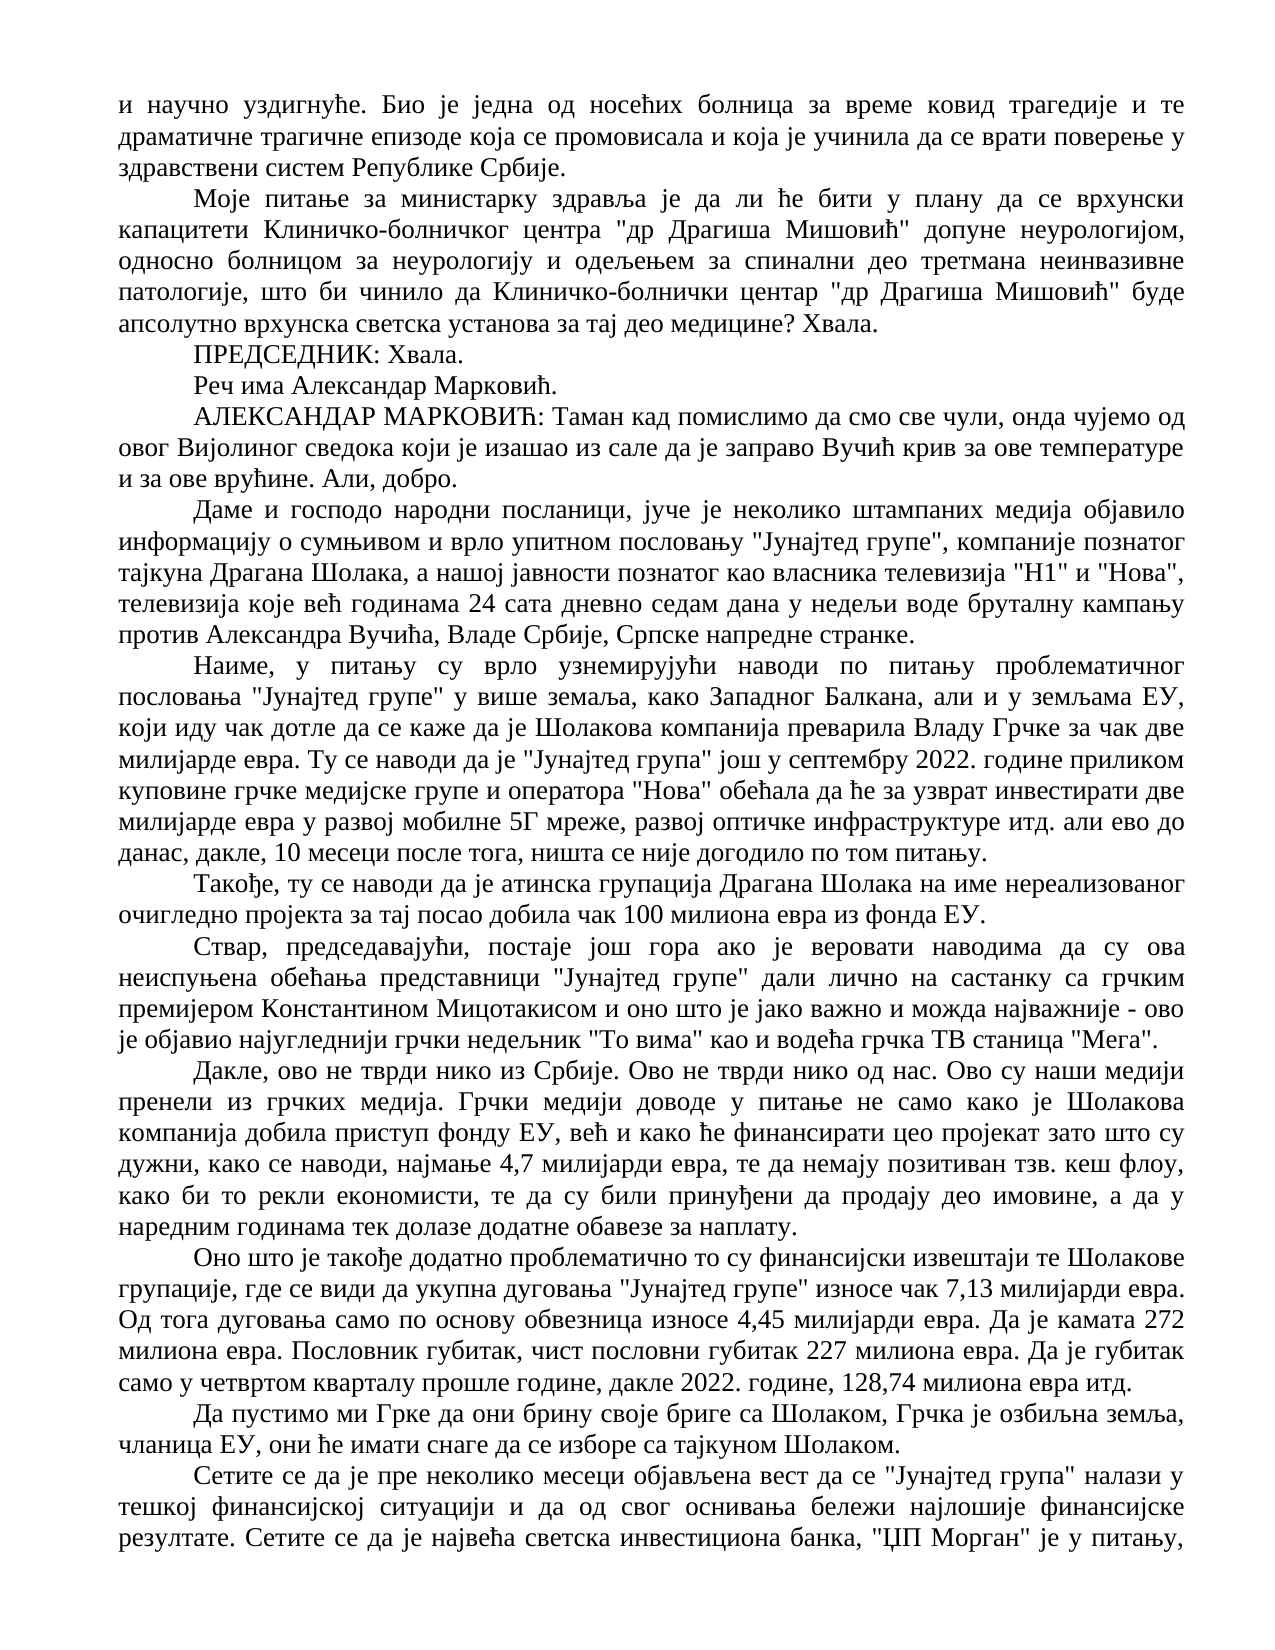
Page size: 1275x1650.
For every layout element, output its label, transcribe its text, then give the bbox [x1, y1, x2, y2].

text АЛЕКСАНДАР МАРКОВИЋ: Таман кад помислимо да смо све чули, онда чујемо од овог Вијолиног сведока који је изашао из сале да је заправо Вучић крив за ове температуре и за ове врућине. Али, добро. [118, 400, 1186, 493]
text Да пустимо ми Грке да они брину своје бриге са Шолаком, Грчка је озбиљна земља, чланица ЕУ, они ће имати снаге да се изборе са тајкуном Шолаком. [118, 1397, 1186, 1459]
text Реч има Александар Марковић. [118, 369, 1186, 400]
text ПРЕДСЕДНИК: Хвала. [118, 338, 1186, 369]
text Такође, ту се наводи да је атинска групација Драгана Шолака на име нереализованог очигледно пројекта за тај посао добила чак 100 милиона евра из фонда ЕУ. [118, 867, 1186, 929]
text Дакле, ово не тврди нико из Србије. Ово не тврди нико од нас. Ово су наши медији пренели из грчких медија. Грчки медији доводе у питање не само како је Шолакова компанија добила приступ фонду ЕУ, већ и како ће финансирати цео пројекат зато што су дужни, како се наводи, најмање 4,7 милијарди евра, те да немају позитиван тзв. кеш флоу, како би то рекли економисти, те да су били принуђени да продају део имовине, а да у наредним годинама тек долазе додатне обавезе за наплату. [118, 1054, 1186, 1241]
text Наиме, у питању су врло узнемирујући наводи по питању проблематичног пословања "Јунајтед групе" у више земаља, како Западног Балкана, али и у земљама ЕУ, који иду чак дотле да се каже да је Шолакова компанија преварила Владу Грчке за чак две милијарде евра. Ту се наводи да је "Јунајтед група" још у септембру 2022. године приликом куповине грчке медијске групе и оператора "Нова" обећала да ће за узврат инвестирати две милијарде евра у развој мобилне 5Г мреже, развој оптичке инфраструктуре итд. али ево до данас, дакле, 10 месеци после тога, ништа се није догодило по том питању. [118, 649, 1186, 867]
text Оно што је такође додатно проблематично то су финансијски извештаји те Шолакове групације, где се види да укупна дуговања "Јунајтед групе" износе чак 7,13 милијарди евра. Од тога дуговања само по основу обвезница износе 4,45 милијарди евра. Да је камата 272 милиона евра. Пословник губитак, чист пословни губитак 227 милиона евра. Да је губитак само у четвртом кварталу прошле године, дакле 2022. године, 128,74 милиона евра итд. [118, 1241, 1186, 1397]
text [118, 1459, 1186, 1552]
text Ствар, председавајући, постаје још гора ако је веровати наводима да су ова неиспуњена обећања представници "Јунајтед групе" дали лично на састанку са грчким премијером Константином Мицотакисом и оно што је јако важно и можда најважније - ово је објавио најугледнији грчки недељник "То вима" као и водећа грчка ТВ станица "Мега". [118, 929, 1186, 1054]
text Даме и господо народни посланици, јуче је неколико штампаних медија објавило информацију о сумњивом и врло упитном пословању "Јунајтед групе", компаније познатог тајкуна Драгана Шолака, а нашој јавности познатог као власника телевизија "Н1" и "Нова", телевизија које већ годинама 24 сата дневно седам дана у недељи воде бруталну кампању против Александра Вучића, Владе Србије, Српске напредне странке. [118, 493, 1186, 649]
text Моје питање за министарку здравља је да ли ће бити у плану да се врхунски капацитети Клиничко-болничког центра "др Драгиша Мишовић" допуне неурологијом, односно болницом за неурологију и одељењем за спинални део третмана неинвазивне патологије, што би чинило да Клиничко-болнички центар "др Драгиша Мишовић" буде апсолутно врхунска светска установа за тај део медицине? Хвала. [118, 182, 1186, 338]
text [118, 89, 1186, 182]
